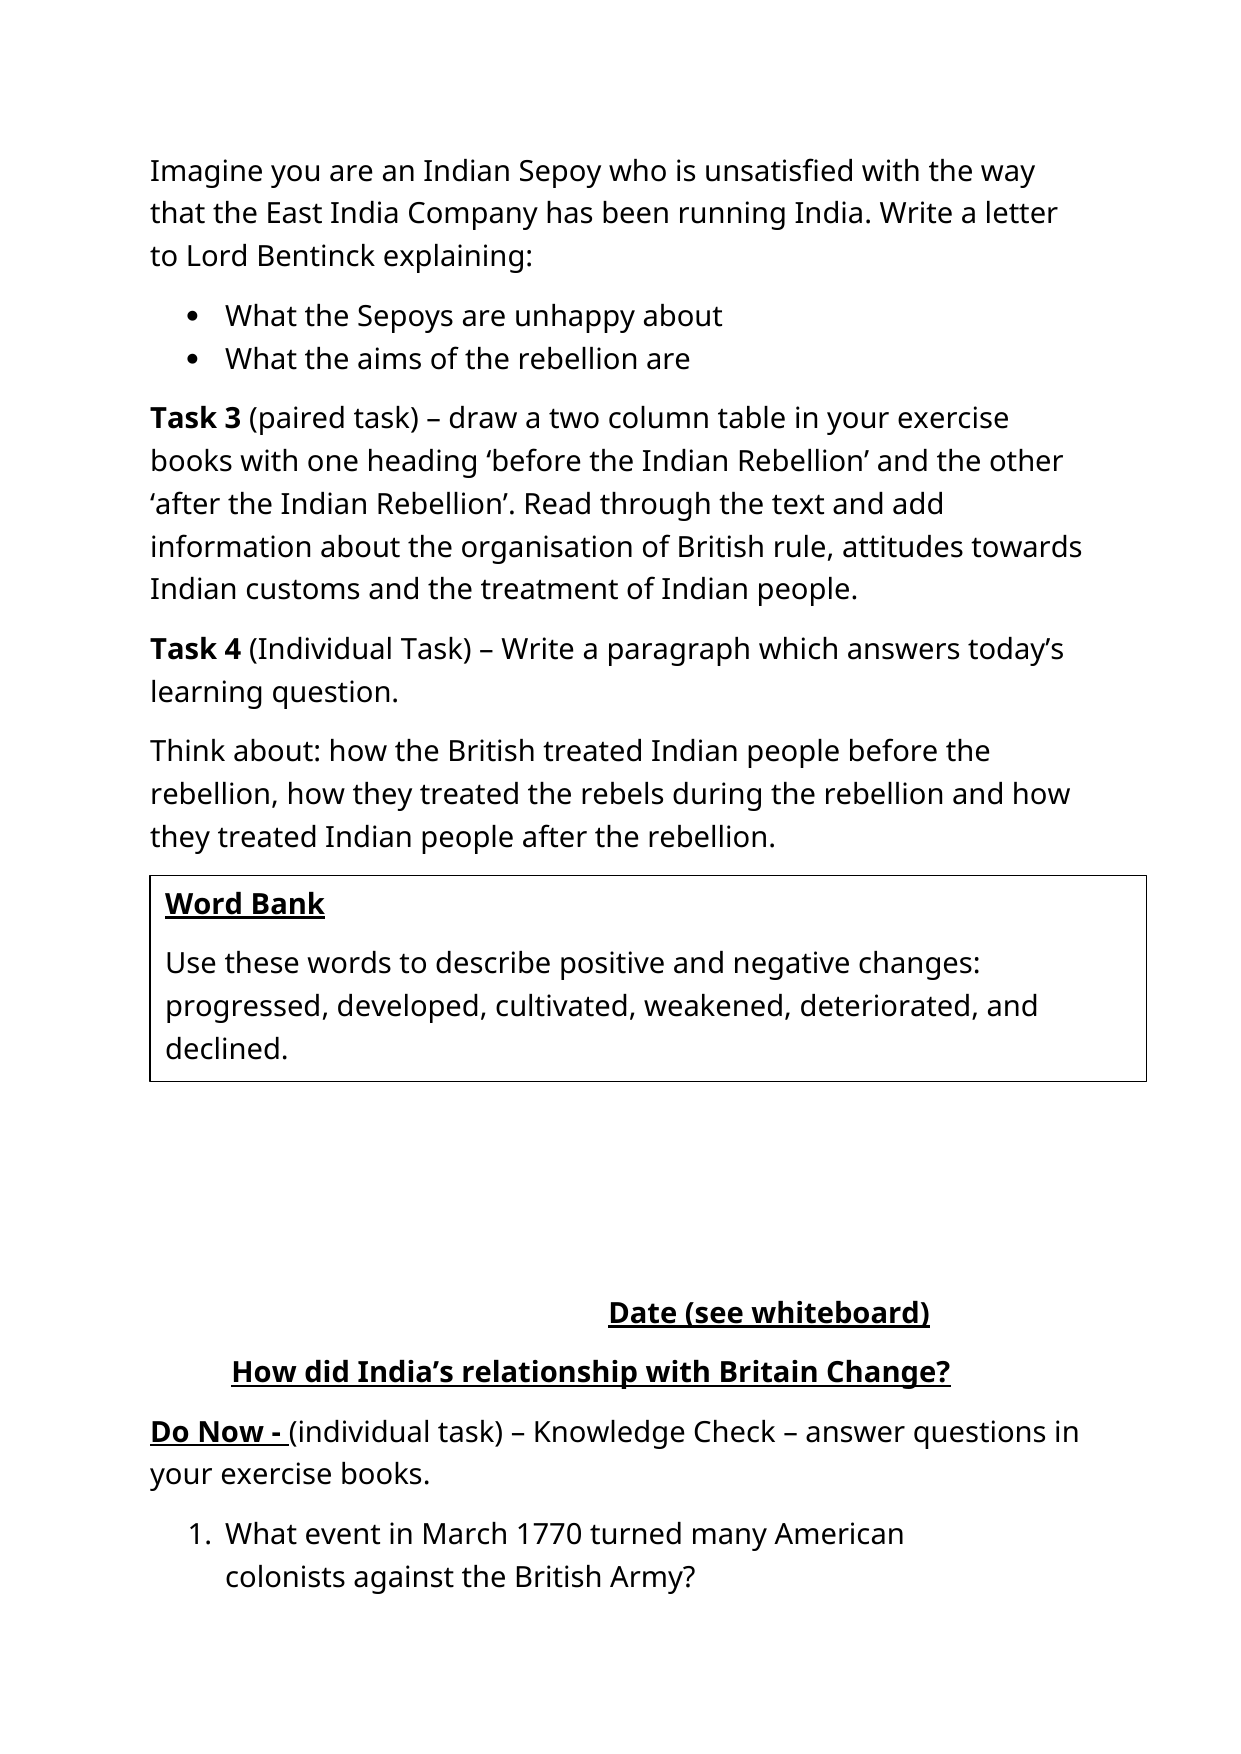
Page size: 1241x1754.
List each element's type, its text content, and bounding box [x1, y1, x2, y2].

text Date (see whiteboard) [225, 1292, 930, 1332]
text Task 4 (Individual Task) – Write a paragraph which answers today’s learning question. [150, 628, 1090, 711]
text How did India’s relationship with Britain Change? [150, 1351, 1032, 1391]
text Do Now - (individual task) – Knowledge Check – answer questions in your exercise books. [150, 1411, 1090, 1493]
list What event in March 1770 turned many American colonists against the British Army? [187, 1513, 1032, 1596]
text Task 3 (paired task) – draw a two column table in your exercise books with one heading ‘before the Indian Rebellion’ and the other ‘after the Indian Rebellion’. Read through the text and add information about the organisation of British rule, attitudes towards Indian customs and the treatment of Indian people. [150, 397, 1090, 608]
list What the aims of the rebellion are [187, 338, 1090, 378]
list What the Sepoys are unhappy about [187, 295, 1090, 335]
text Think about: how the British treated Indian people before the rebellion, how they treated the rebels during the rebellion and how they treated Indian people after the rebellion. [150, 730, 1090, 856]
text Imagine you are an Indian Sepoy who is unsatisfied with the way that the East India Company has been running India. Write a letter to Lord Bentinck explaining: [150, 150, 1090, 275]
